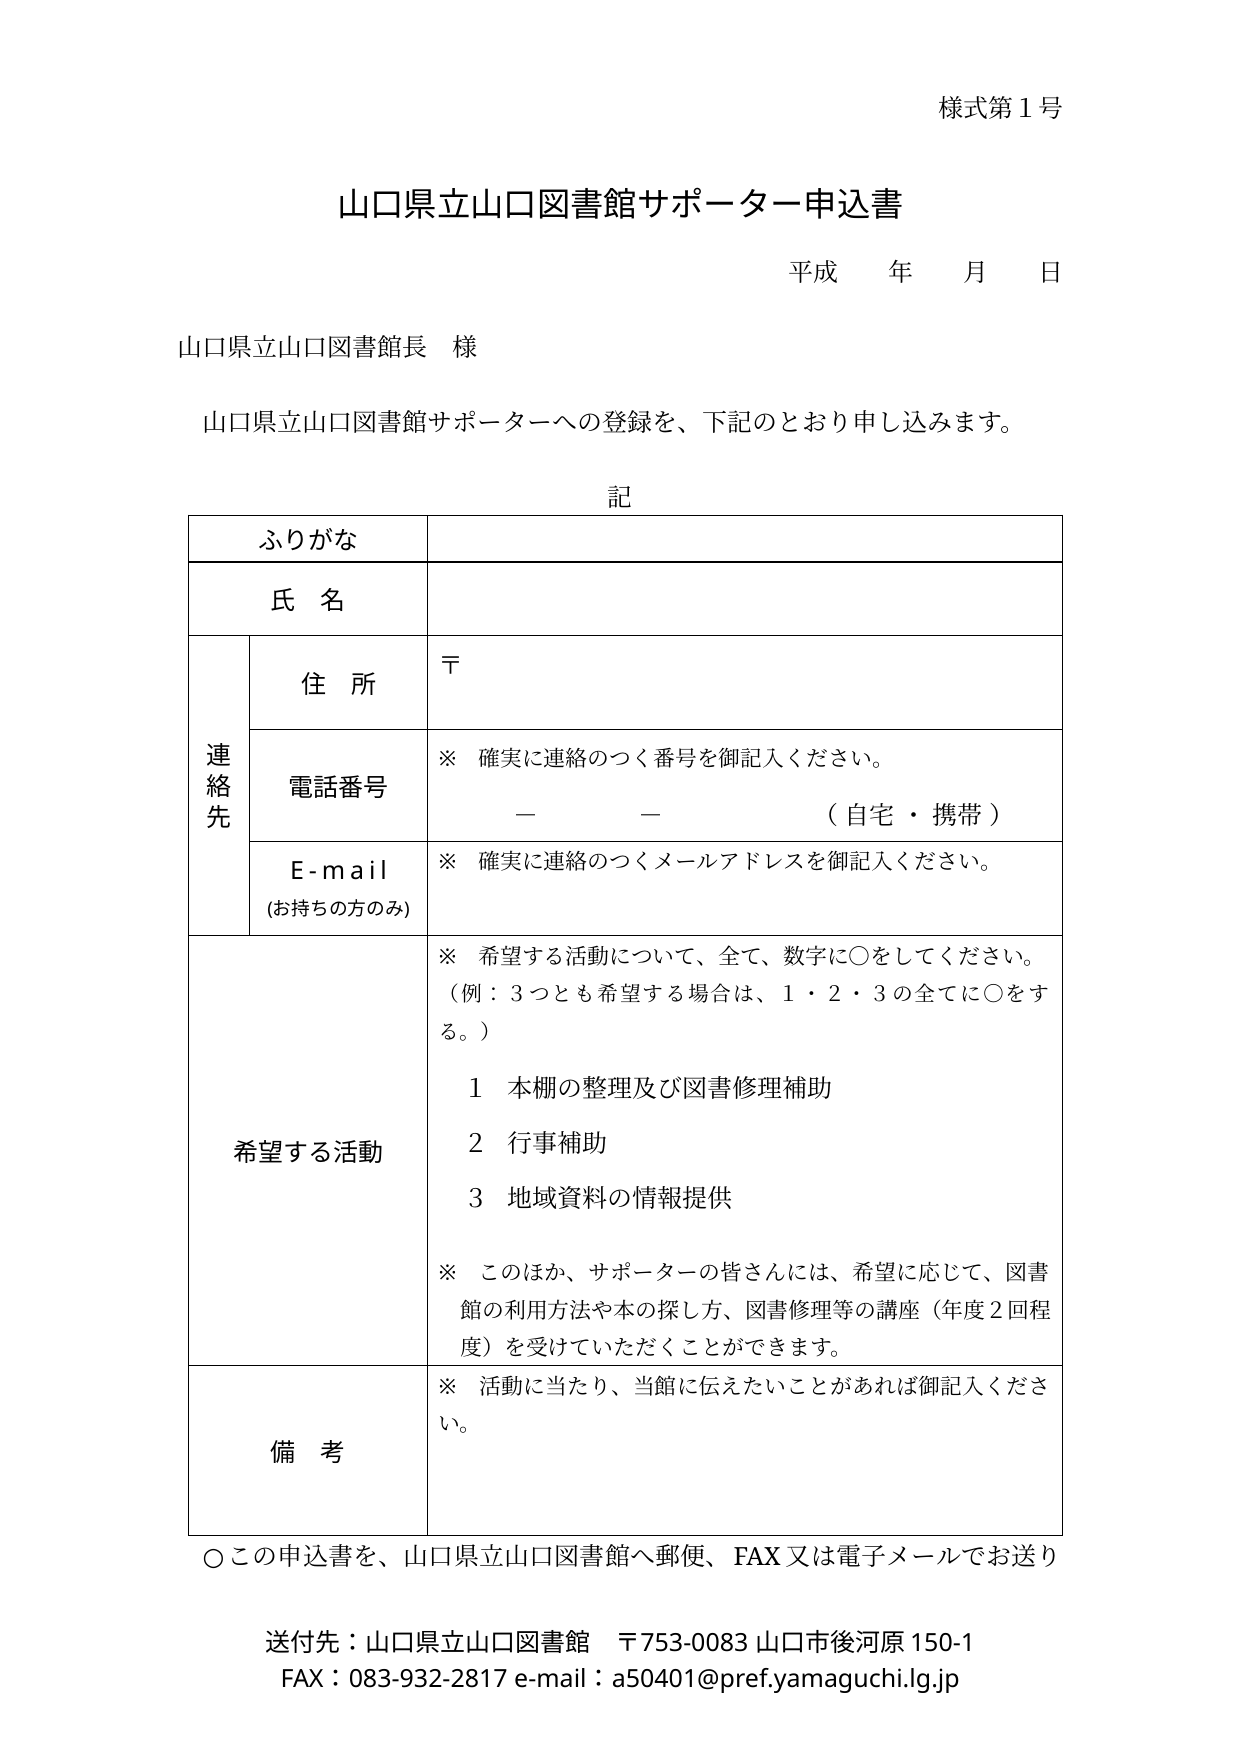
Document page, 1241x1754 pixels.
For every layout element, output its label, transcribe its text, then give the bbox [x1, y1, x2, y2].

text 記 [177, 477, 1063, 514]
text 平成 年 月 日 [177, 252, 1063, 289]
table_cell 電話番号 [250, 730, 427, 841]
table_header [428, 516, 1062, 561]
title 山口県立山口図書館サポーター申込書 [177, 164, 1063, 239]
table_cell ※ 活動に当たり、当館に伝えたいことがあれば御記入ください。 [428, 1366, 1062, 1535]
table_cell 希望する活動 [189, 936, 427, 1365]
table_cell [428, 563, 1062, 635]
table_cell 氏名 [189, 563, 427, 635]
table_header ふりがな [189, 516, 427, 561]
table_cell 連絡先 [189, 636, 249, 935]
table_cell 備考 [189, 1366, 427, 1535]
table_cell ※ 確実に連絡のつく番号を御記入ください。 － － （ 自宅 ・ 携帯 ） [428, 730, 1062, 841]
table_cell ※ 希望する活動について、全て、数字に○をしてください。 （例：３つとも希望する場合は、１・２・３の全てに○をする。） 本棚の整理及び図書修理補助 行事補助 地域資料の情報提供 ※ このほか、サポーターの皆さんには、希望に応じて、図書館の利用方法や本の探し方、図書修理等の講座（年度２回程度）を受けていただくことができます。 [428, 936, 1062, 1365]
table_cell ※ 確実に連絡のつくメールアドレスを御記入ください。 [428, 842, 1062, 935]
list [202, 1536, 1063, 1573]
text 山口県立山口図書館長 様 [177, 327, 1063, 364]
table_cell 住所 [250, 636, 427, 729]
table_cell 〒 [428, 636, 1062, 729]
table_cell E-mail (お持ちの方のみ) [250, 842, 427, 935]
text 山口県立山口図書館サポーターへの登録を、下記のとおり申し込みます。 [177, 402, 1063, 439]
